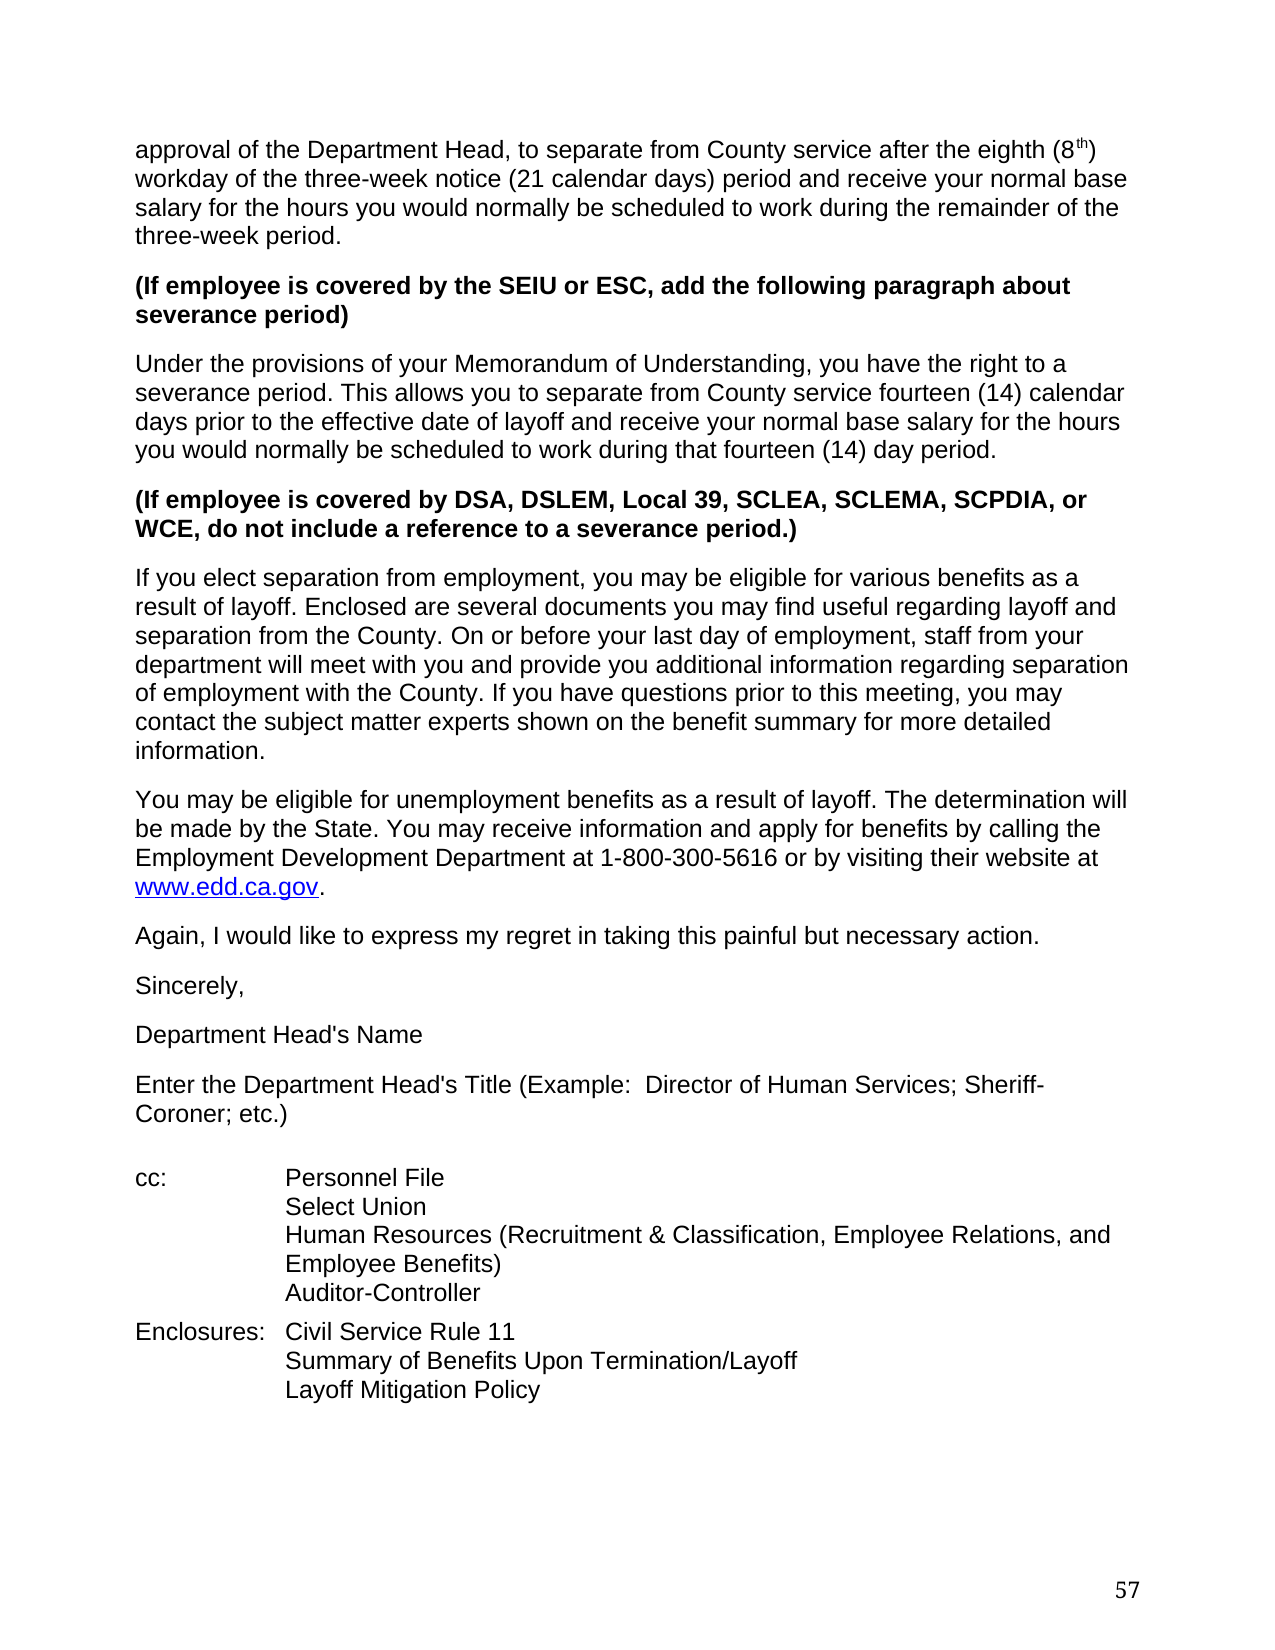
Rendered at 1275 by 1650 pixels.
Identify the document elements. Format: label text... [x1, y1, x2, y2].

text Enclosures: Civil Service Rule 11 [135, 1317, 1140, 1346]
text If you elect separation from employment, you may be eligible for various benefits as a result of layoff. Enclosed are several documents you may find useful regarding layoff and separation from the County. On or before your last day of employment, staff from your department will meet with you and provide you additional information regarding separation of employment with the County. If you have questions prior to this meeting, you may contact the subject matter experts shown on the benefit summary for more detailed information. [135, 563, 1140, 764]
text Sincerely, [135, 971, 1140, 999]
text You may be eligible for unemployment benefits as a result of layoff. The determination will be made by the State. You may receive information and apply for benefits by calling the Employment Development Department at 1-800-300-5616 or by visiting their website at www.edd.ca.gov. [135, 785, 1140, 900]
text Human Resources (Recruitment & Classification, Employee Relations, and Employee Benefits) [285, 1220, 1140, 1278]
text Summary of Benefits Upon Termination/Layoff [285, 1346, 1140, 1374]
text Layoff Mitigation Policy [285, 1374, 1140, 1403]
text (If employee is covered by the SEIU or ESC, add the following paragraph about severance period) [135, 271, 1140, 328]
text cc: Personnel File [135, 1163, 1140, 1192]
text Again, I would like to express my regret in taking this painful but necessary action. [135, 921, 1140, 950]
text (If employee is covered by DSA, DSLEM, Local 39, SCLEA, SCLEMA, SCPDIA, or WCE, do not include a reference to a severance period.) [135, 485, 1140, 542]
text Department Head's Name [135, 1020, 1140, 1049]
text Enter the Department Head's Title (Example: Director of Human Services; Sheriff-Coroner; etc.) [135, 1070, 1140, 1127]
text Auditor-Controller [285, 1278, 1140, 1307]
text Under the provisions of your Memorandum of Understanding, you have the right to a severance period. This allows you to separate from County service fourteen (14) calendar days prior to the effective date of layoff and receive your normal base salary for the hours you would normally be scheduled to work during that fourteen (14) day period. [135, 349, 1140, 464]
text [135, 135, 1140, 250]
